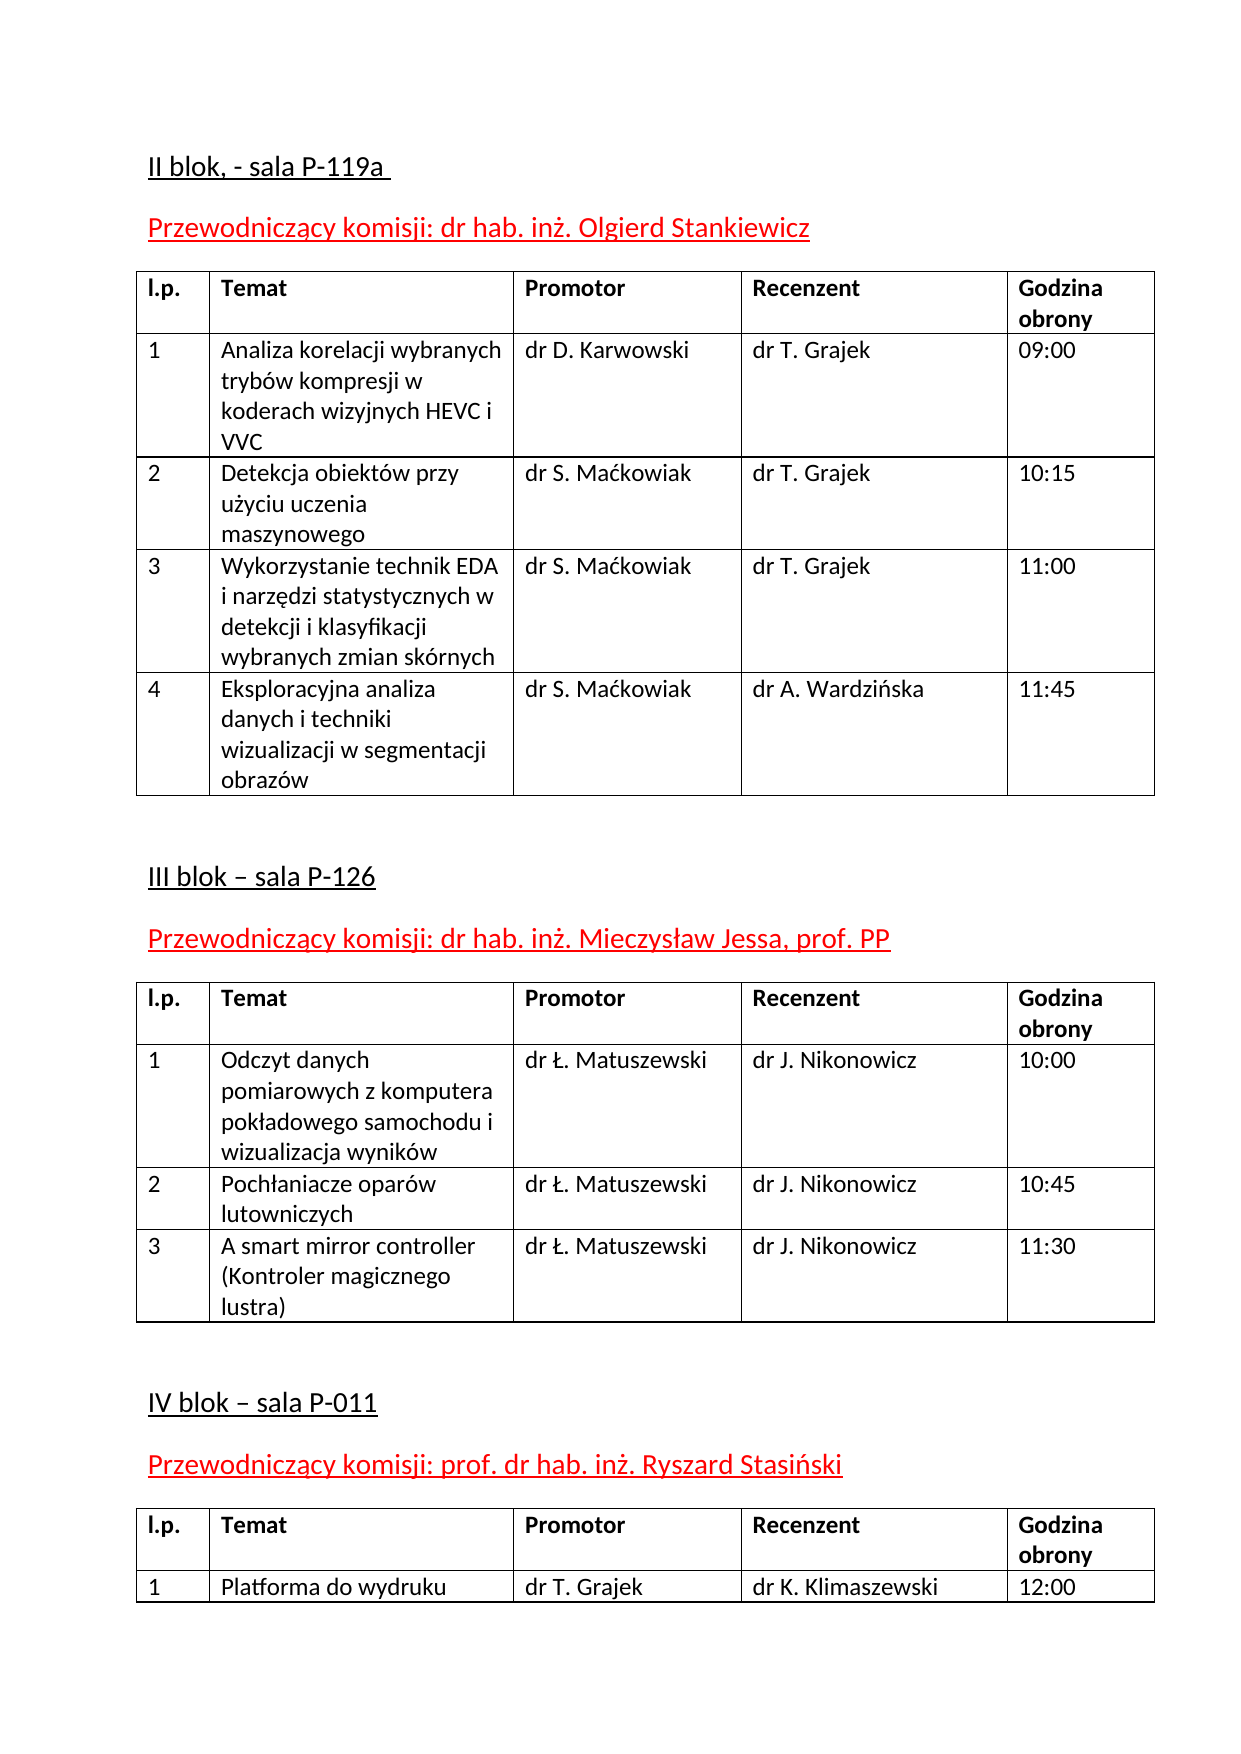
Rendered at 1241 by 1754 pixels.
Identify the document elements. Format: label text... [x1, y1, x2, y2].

table_cell dr J. Nikonowicz [742, 1168, 1007, 1229]
table_cell dr T. Grajek [514, 1571, 741, 1601]
table_cell 11:00 [1008, 550, 1154, 672]
table_cell 10:00 [1008, 1045, 1154, 1167]
table_cell dr K. Klimaszewski [742, 1571, 1007, 1601]
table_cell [210, 1571, 513, 1601]
text IV blok – sala P-011 [148, 1384, 1093, 1420]
table_cell 11:30 [1008, 1230, 1154, 1321]
table_header l.p. [137, 272, 209, 333]
table_cell Detekcja obiektów przy użyciu uczenia maszynowego [210, 458, 513, 549]
table_cell 10:15 [1008, 458, 1154, 549]
table_cell A smart mirror controller (Kontroler magicznego lustra) [210, 1230, 513, 1321]
table_header Temat [210, 272, 513, 333]
text Przewodniczący komisji: dr hab. inż. Olgierd Stankiewicz [148, 209, 1093, 245]
table_header Temat [210, 983, 513, 1044]
table_cell Eksploracyjna analiza danych i techniki wizualizacji w segmentacji obrazów [210, 673, 513, 795]
table_cell 1 [137, 1045, 209, 1167]
table_header Godzina obrony [1008, 1509, 1154, 1570]
table_cell dr J. Nikonowicz [742, 1230, 1007, 1321]
table_cell dr J. Nikonowicz [742, 1045, 1007, 1167]
table_cell 09:00 [1008, 334, 1154, 456]
table_header Promotor [514, 983, 741, 1044]
table_cell 11:45 [1008, 673, 1154, 795]
table_cell 4 [137, 673, 209, 795]
table_cell dr T. Grajek [742, 458, 1007, 549]
table_header l.p. [137, 983, 209, 1044]
table_cell Analiza korelacji wybranych trybów kompresji w koderach wizyjnych HEVC i VVC [210, 334, 513, 456]
table_cell dr D. Karwowski [514, 334, 741, 456]
table_cell 12:00 [1008, 1571, 1154, 1601]
table_cell 2 [137, 1168, 209, 1229]
table_cell 2 [137, 458, 209, 549]
table_header Promotor [514, 1509, 741, 1570]
table_cell 1 [137, 334, 209, 456]
table_cell dr S. Maćkowiak [514, 550, 741, 672]
table_cell dr S. Maćkowiak [514, 673, 741, 795]
table_header Temat [210, 1509, 513, 1570]
table_cell dr Ł. Matuszewski [514, 1045, 741, 1167]
text III blok – sala P-126 [148, 858, 1093, 894]
table_cell 3 [137, 550, 209, 672]
table_cell Odczyt danych pomiarowych z komputera pokładowego samochodu i wizualizacja wyników [210, 1045, 513, 1167]
text II blok, - sala P-119a [148, 148, 1093, 183]
table_cell Pochłaniacze oparów lutowniczych [210, 1168, 513, 1229]
table_cell 1 [137, 1571, 209, 1601]
table_cell dr T. Grajek [742, 550, 1007, 672]
text Przewodniczący komisji: prof. dr hab. inż. Ryszard Stasiński [148, 1446, 1093, 1482]
table_header Recenzent [742, 1509, 1007, 1570]
table_cell 3 [137, 1230, 209, 1321]
table_cell dr S. Maćkowiak [514, 458, 741, 549]
text Przewodniczący komisji: dr hab. inż. Mieczysław Jessa, prof. PP [148, 920, 1093, 955]
table_header Godzina obrony [1008, 983, 1154, 1044]
table_header Recenzent [742, 983, 1007, 1044]
table_cell 10:45 [1008, 1168, 1154, 1229]
table_cell Wykorzystanie technik EDA i narzędzi statystycznych w detekcji i klasyfikacji wybranych zmian skórnych [210, 550, 513, 672]
table_header Recenzent [742, 272, 1007, 333]
table_header Promotor [514, 272, 741, 333]
table_cell dr A. Wardzińska [742, 673, 1007, 795]
table_header l.p. [137, 1509, 209, 1570]
table_cell dr Ł. Matuszewski [514, 1230, 741, 1321]
table_cell dr Ł. Matuszewski [514, 1168, 741, 1229]
table_cell dr T. Grajek [742, 334, 1007, 456]
table_header Godzina obrony [1008, 272, 1154, 333]
